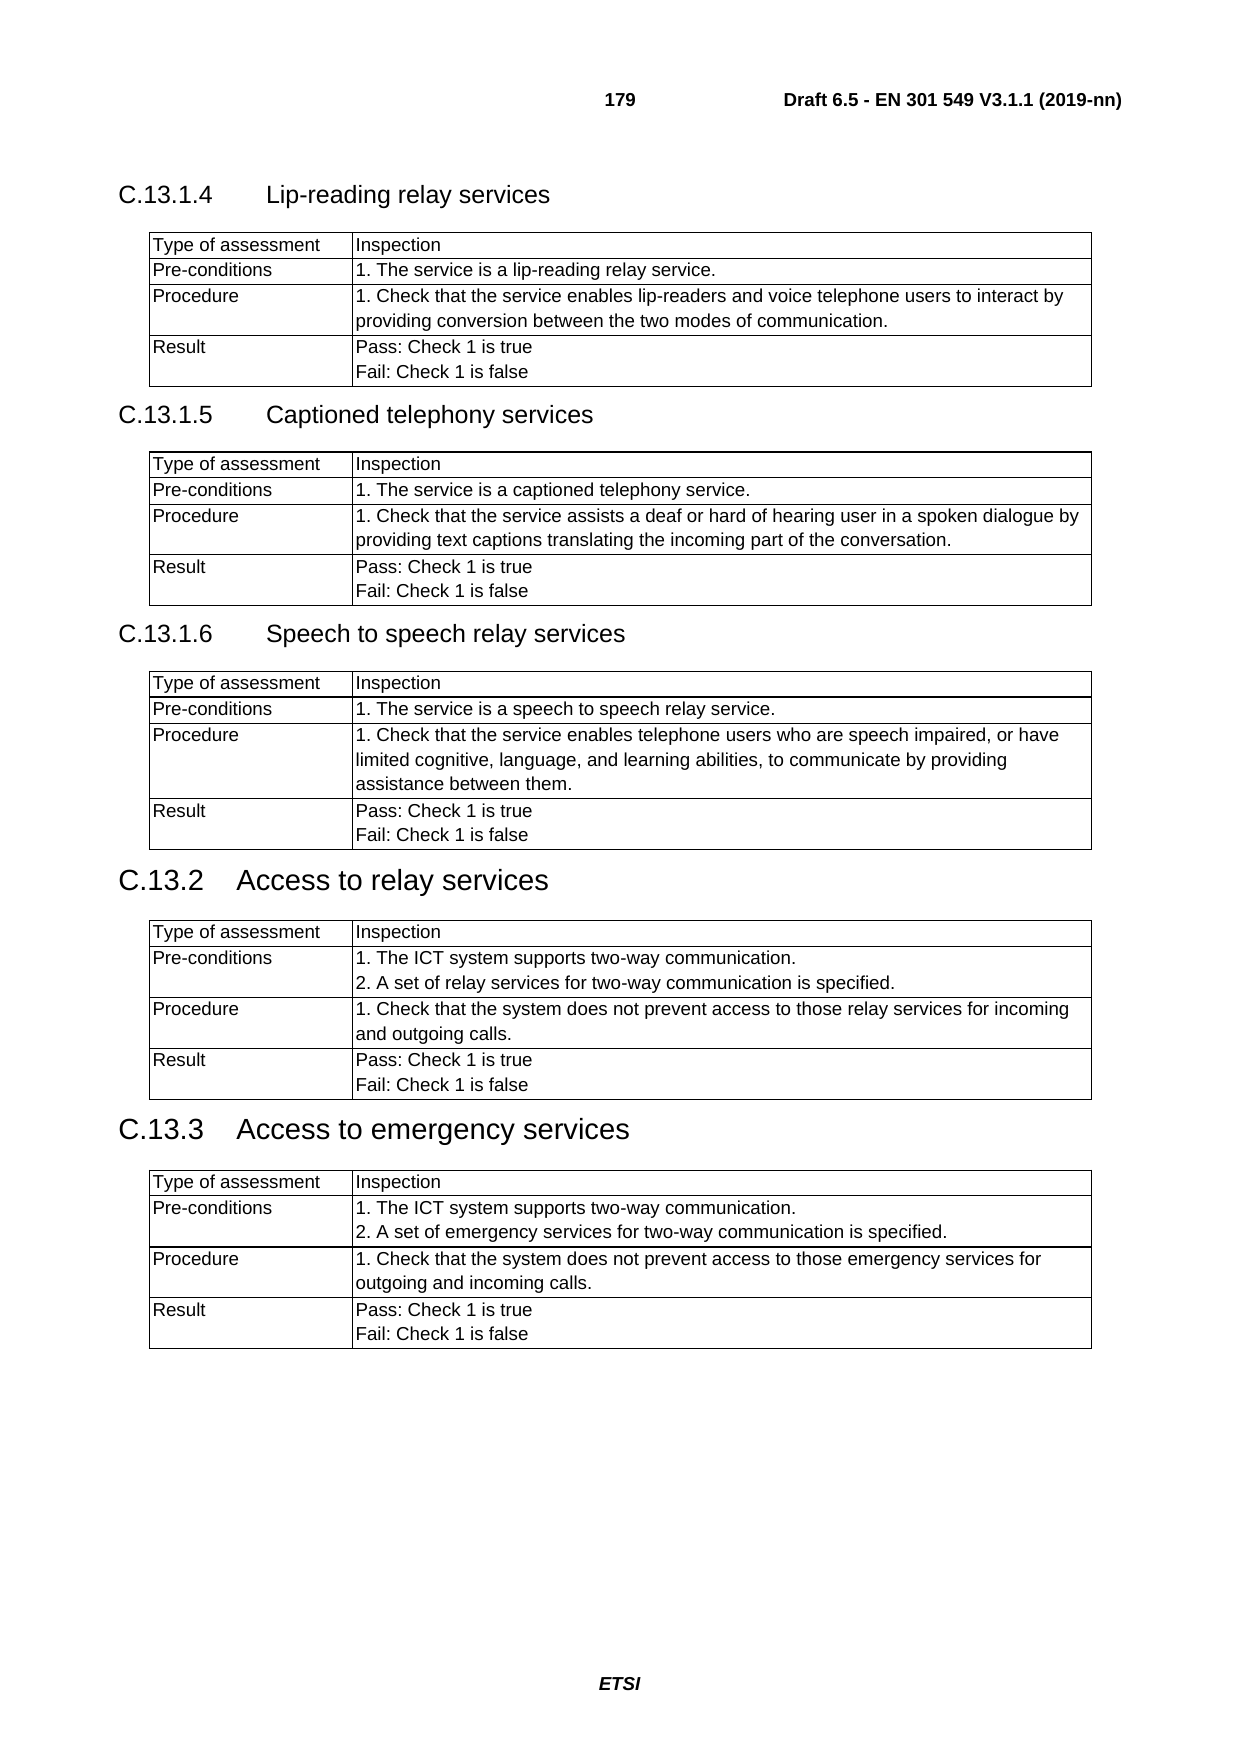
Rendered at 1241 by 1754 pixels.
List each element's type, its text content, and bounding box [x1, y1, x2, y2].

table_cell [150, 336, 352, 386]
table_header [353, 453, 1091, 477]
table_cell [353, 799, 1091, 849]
subtitle C.13.1.4 Lip-reading relay services [118, 181, 1122, 209]
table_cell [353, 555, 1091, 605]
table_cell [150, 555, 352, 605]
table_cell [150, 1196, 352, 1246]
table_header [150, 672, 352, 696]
subtitle C.13.1.5 Captioned telephony services [118, 400, 1122, 428]
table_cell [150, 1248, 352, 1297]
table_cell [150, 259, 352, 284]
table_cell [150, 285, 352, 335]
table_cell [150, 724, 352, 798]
subtitle C.13.1.6 Speech to speech relay services [118, 619, 1122, 648]
subtitle C.13.2 Access to relay services [118, 863, 1122, 896]
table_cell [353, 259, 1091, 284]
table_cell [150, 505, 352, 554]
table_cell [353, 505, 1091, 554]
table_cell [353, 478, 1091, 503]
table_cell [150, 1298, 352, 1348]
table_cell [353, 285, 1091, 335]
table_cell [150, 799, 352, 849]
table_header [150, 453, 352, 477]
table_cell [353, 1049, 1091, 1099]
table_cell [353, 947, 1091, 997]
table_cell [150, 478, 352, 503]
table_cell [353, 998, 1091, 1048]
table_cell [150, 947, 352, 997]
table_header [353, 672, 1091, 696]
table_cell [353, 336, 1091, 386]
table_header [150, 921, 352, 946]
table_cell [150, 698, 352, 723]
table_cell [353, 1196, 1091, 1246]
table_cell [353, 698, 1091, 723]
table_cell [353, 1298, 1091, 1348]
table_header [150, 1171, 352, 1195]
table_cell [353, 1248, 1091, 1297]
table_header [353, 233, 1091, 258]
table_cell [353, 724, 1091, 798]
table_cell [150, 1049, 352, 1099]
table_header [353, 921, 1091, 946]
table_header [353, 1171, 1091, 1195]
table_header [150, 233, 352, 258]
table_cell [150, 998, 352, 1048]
subtitle C.13.3 Access to emergency services [118, 1112, 1122, 1146]
